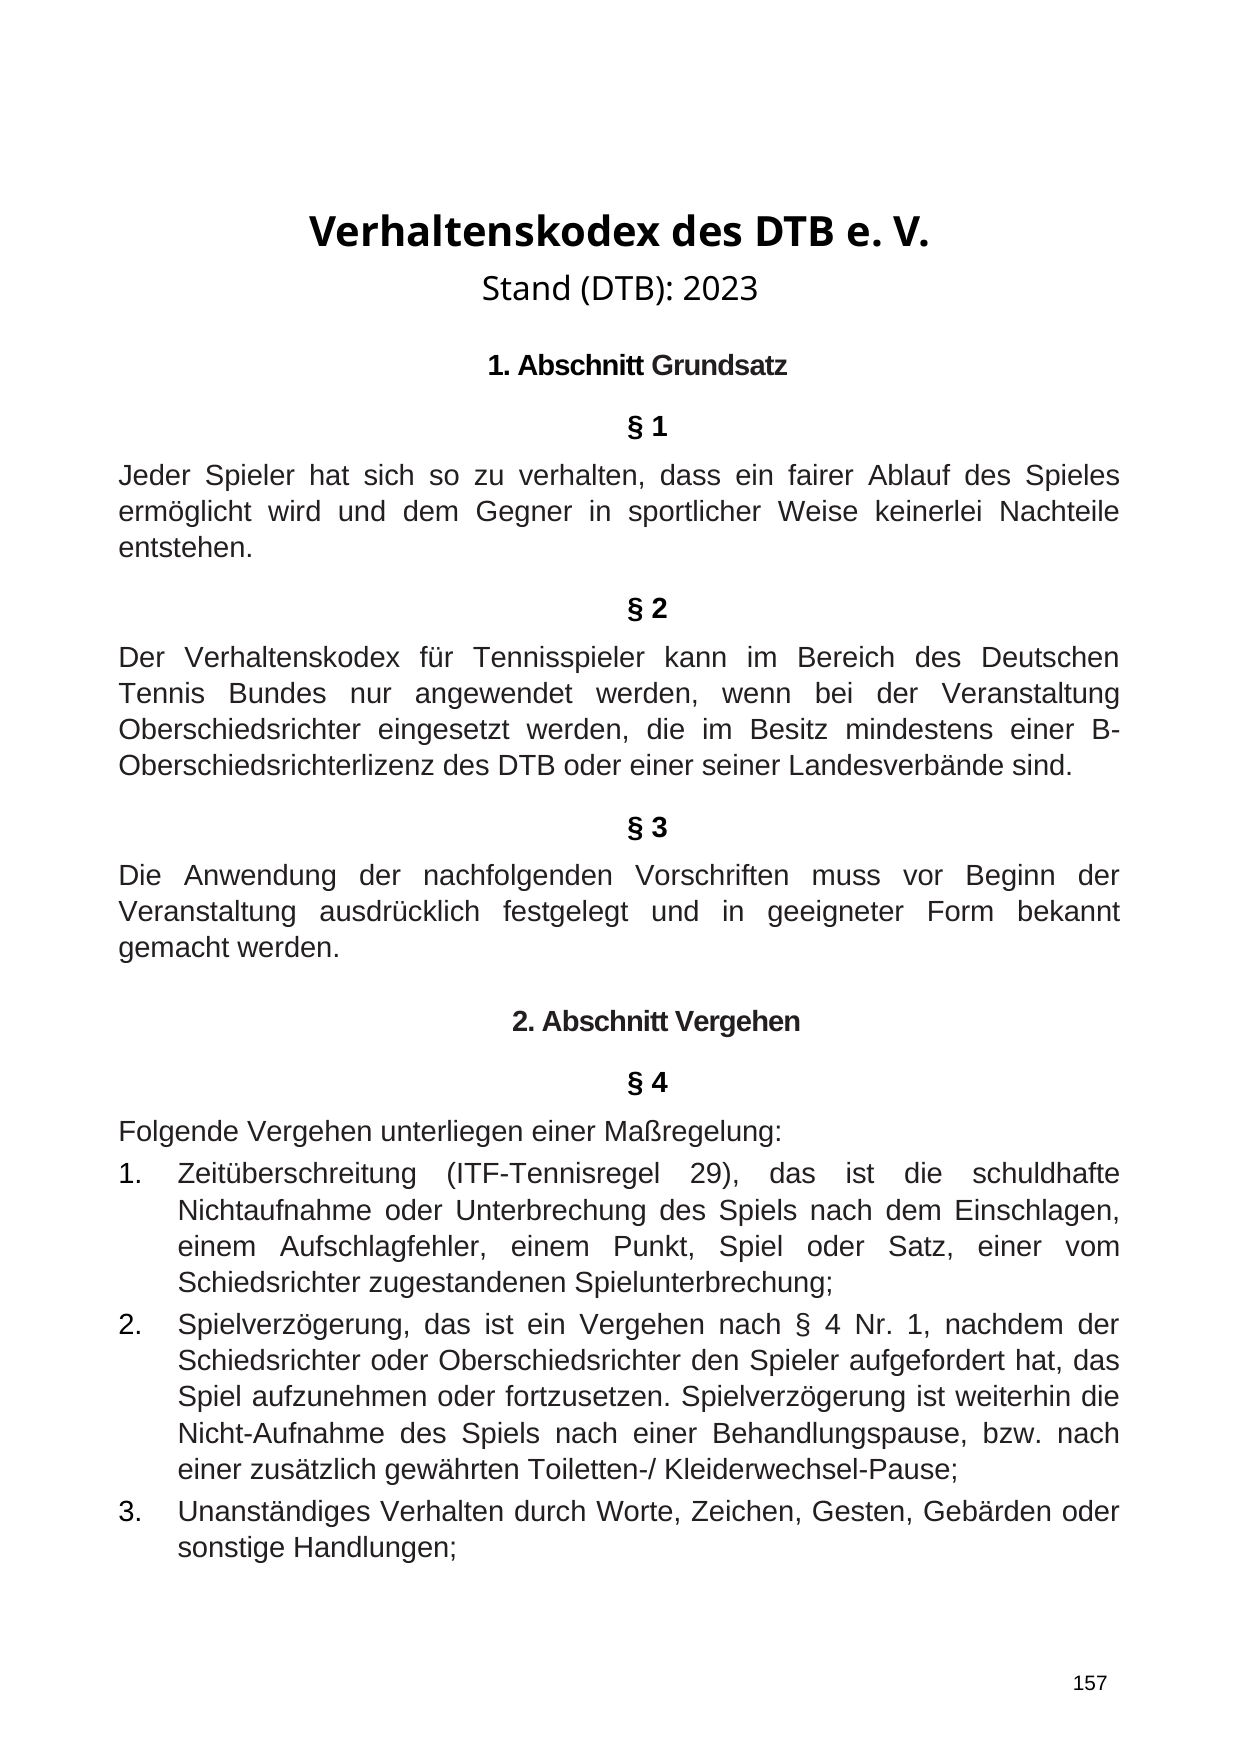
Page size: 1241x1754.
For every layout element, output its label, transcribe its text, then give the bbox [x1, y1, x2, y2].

title Verhaltenskodex des DTB e. V. [118, 202, 1122, 259]
list 2. Abschnitt Vergehen [193, 1004, 1121, 1038]
text Die Anwendung der nachfolgenden Vorschriften muss vor Beginn der Veranstaltung ausdrücklich festgelegt und in geeigneter Form bekannt gemacht werden. [118, 858, 1121, 964]
text Folgende Vergehen unterliegen einer Maßregelung: [118, 1114, 1121, 1147]
list Zeitüberschreitung (ITF-Tennisregel 29), das ist die schuldhafte Nichtaufnahme oder Unterbrechung des Spiels nach dem Einschlagen, einem Aufschlagfehler, einem Punkt, Spiel oder Satz, einer vom Schiedsrichter zugestandenen Spielunterbrechung; [118, 1156, 1121, 1298]
text Spielverzögerung, das ist ein Vergehen nach § 4 Nr. 1, nachdem der Schiedsrichter oder Oberschiedsrichter den Spieler aufgefordert hat, das Spiel aufzunehmen oder fortzusetzen. Spielverzögerung ist weiterhin die Nicht-Aufnahme des Spiels nach einer Behandlungspause, bzw. nach einer zusätzlich gewährten Toiletten-/ Kleiderwechsel-Pause; [118, 1307, 1121, 1485]
text Jeder Spieler hat sich so zu verhalten, dass ein fairer Ablauf des Spieles ermöglicht wird und dem Gegner in sportlicher Weise keinerlei Nachteile entstehen. [118, 458, 1121, 564]
text Der Verhaltenskodex für Tennisspieler kann im Bereich des Deutschen Tennis Bundes nur angewendet werden, wenn bei der Veranstaltung Oberschiedsrichter eingesetzt werden, die im Besitz mindestens einer B-Oberschiedsrichterlizenz des DTB oder einer seiner Landesverbände sind. [118, 640, 1121, 782]
text Unanständiges Verhalten durch Worte, Zeichen, Gesten, Gebärden oder sonstige Handlungen; [118, 1494, 1121, 1564]
list 1. Abschnitt Grundsatz [155, 348, 1121, 382]
subtitle Stand (DTB): 2023 [118, 265, 1122, 311]
